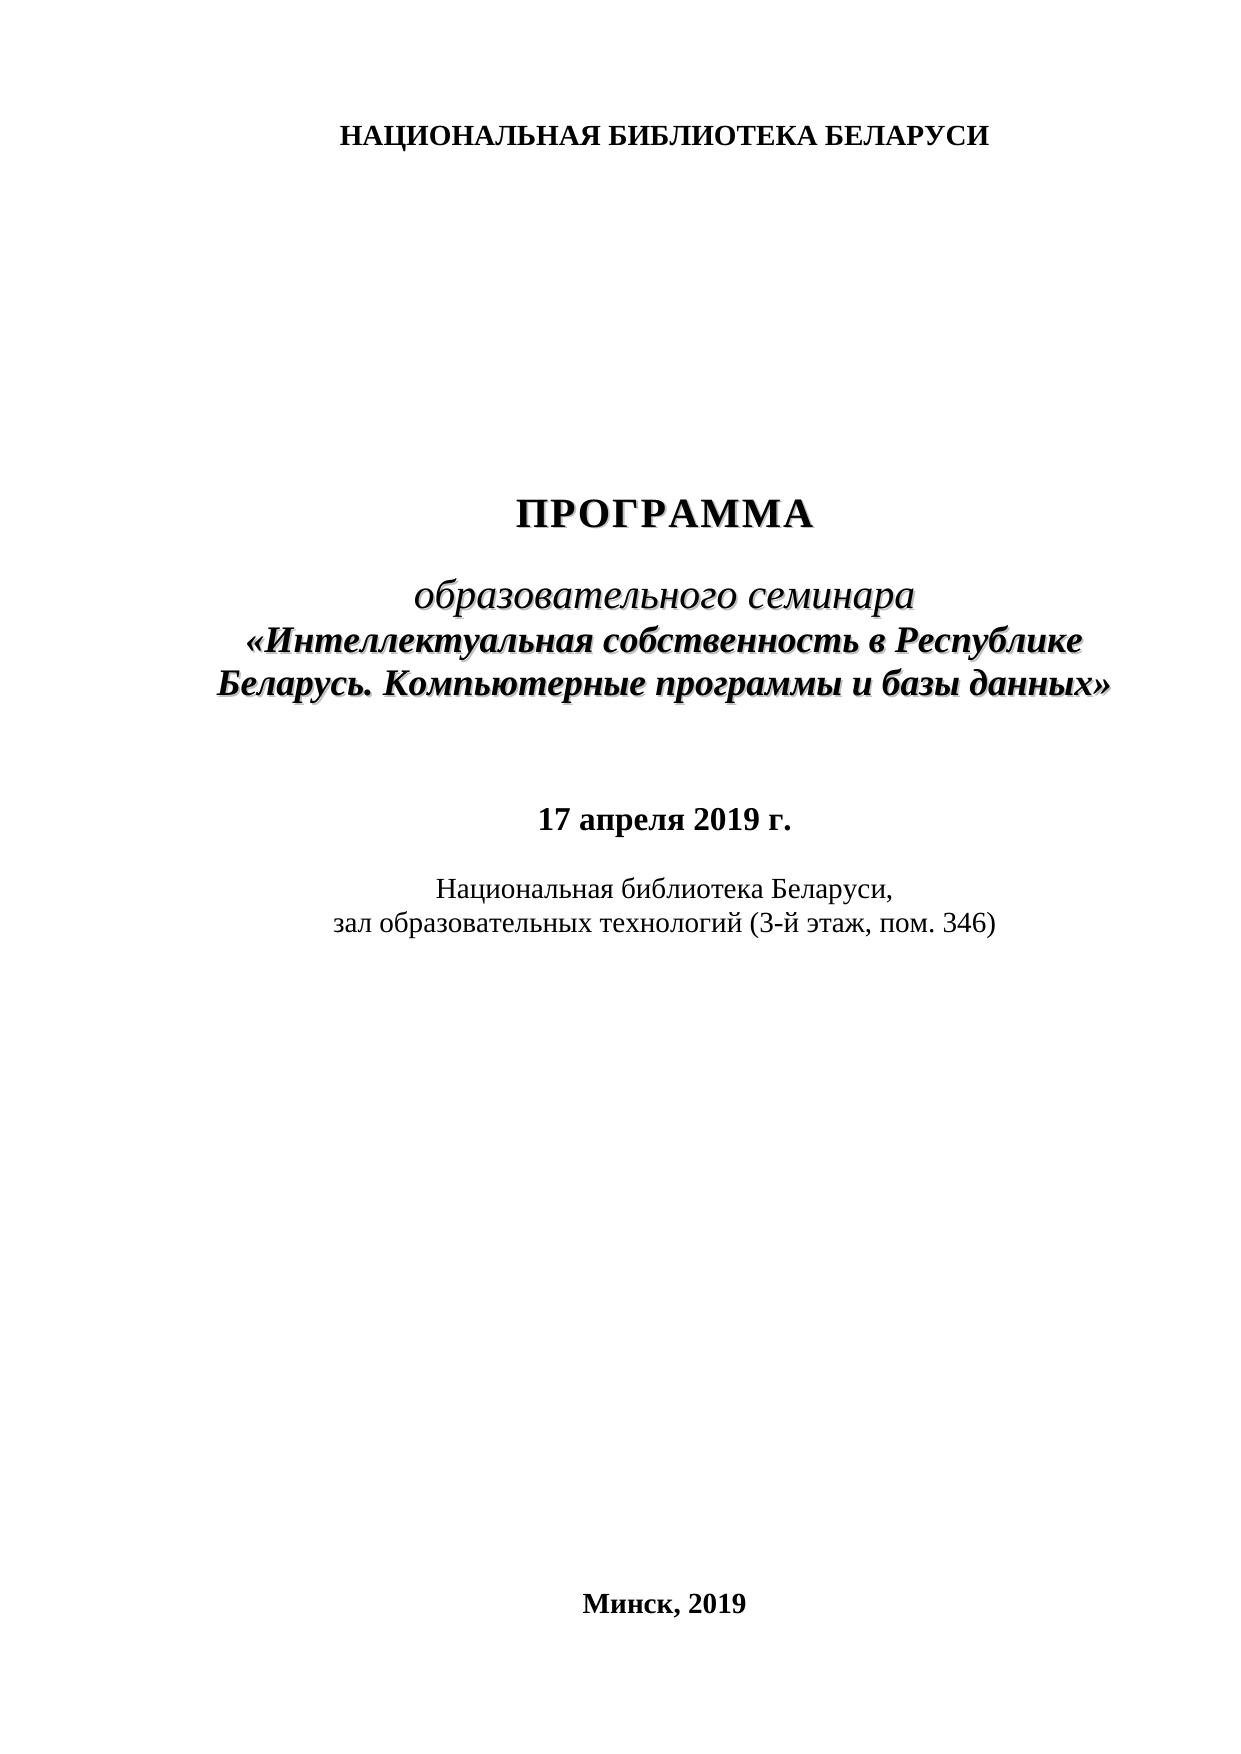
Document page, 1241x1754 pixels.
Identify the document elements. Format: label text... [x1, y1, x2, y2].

text 17 апреля 2019 г. [177, 799, 1152, 838]
text Национальная библиотека беларуси [177, 118, 1152, 152]
subtitle образовательного семинара [177, 569, 1152, 617]
text Национальная библиотека Беларуси, [177, 871, 1152, 905]
subtitle ПРОГРАММА [177, 488, 1152, 536]
text «Интеллектуальная собственность в Республике Беларусь. Компьютерные программы и базы данных» [177, 617, 1152, 704]
text зал образовательных технологий (3-й этаж, пом. 346) [177, 905, 1152, 938]
text Минск, 2019 [177, 1587, 1152, 1620]
